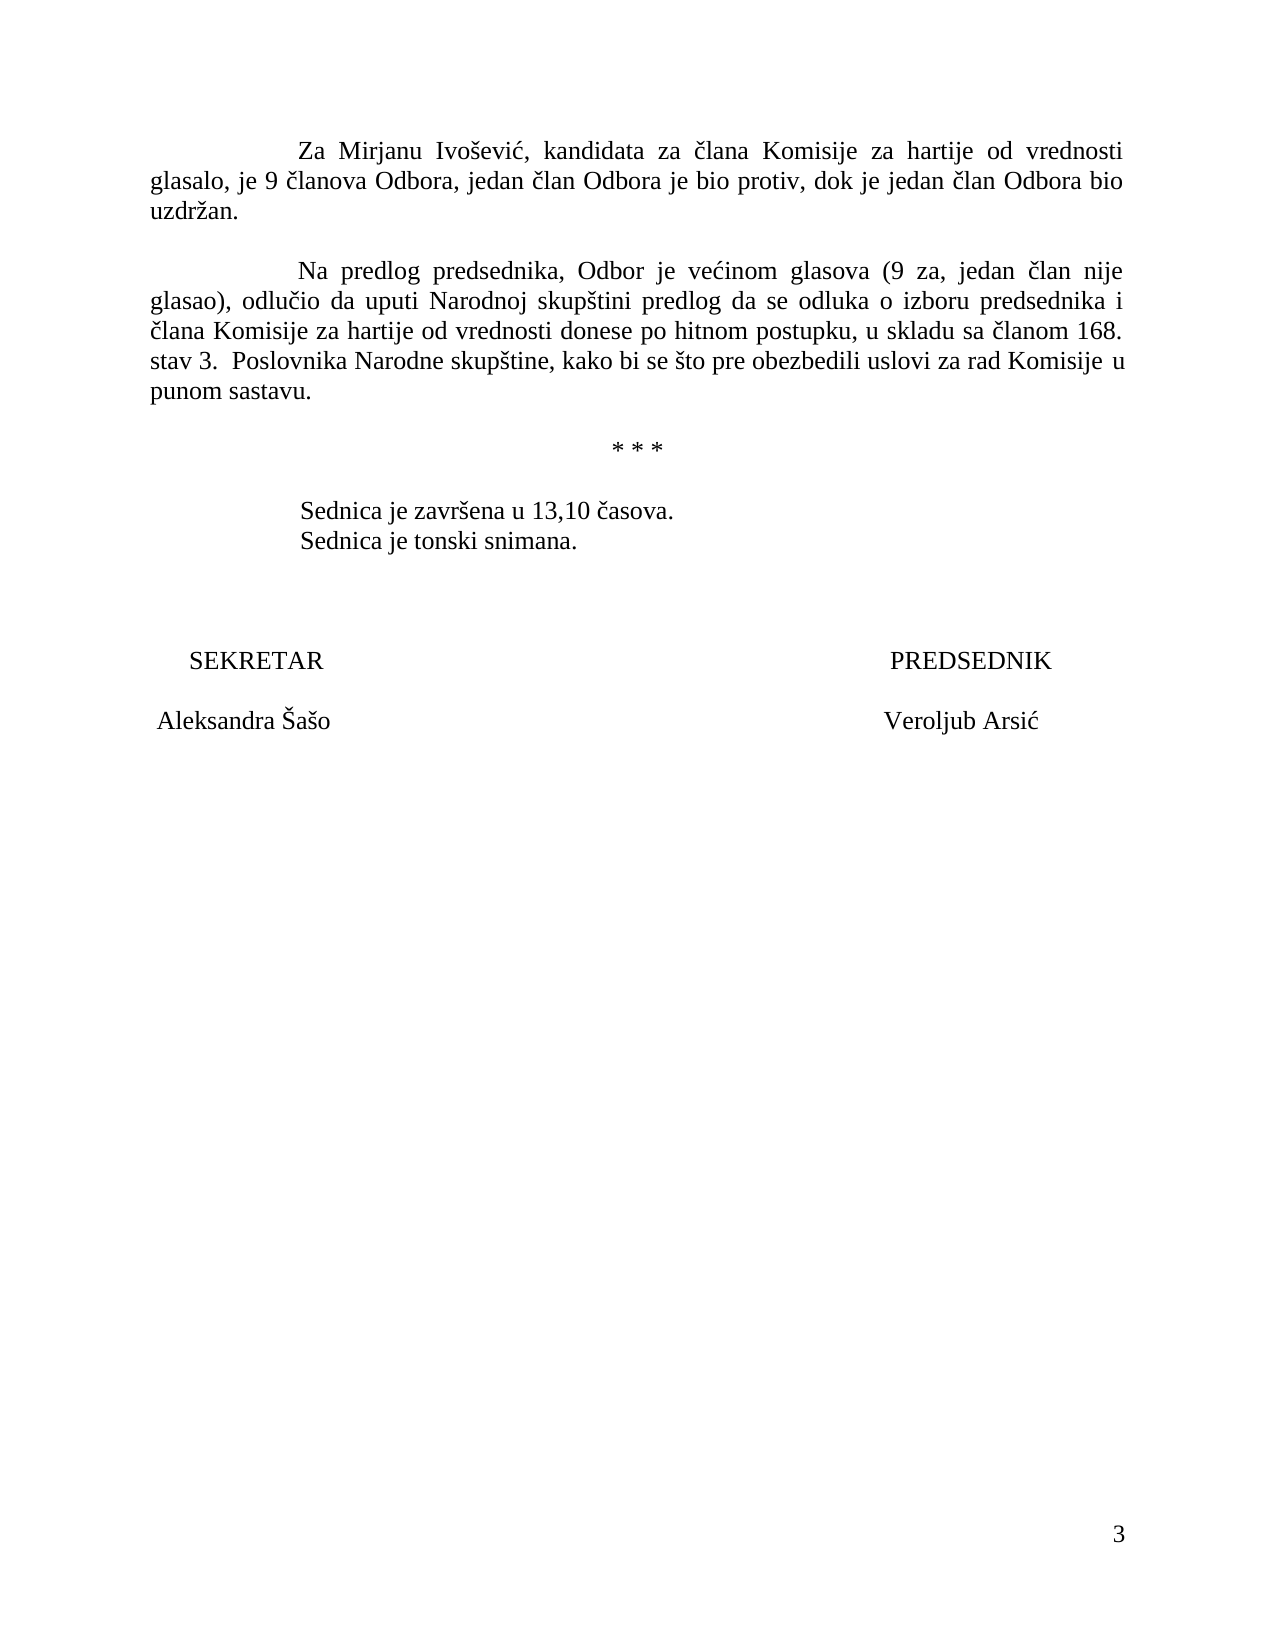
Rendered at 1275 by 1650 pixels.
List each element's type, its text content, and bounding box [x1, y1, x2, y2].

text Na predlog predsednika, Odbor je većinom glasova (9 za, jedan član nije glasao), odlučio da uputi Narodnoj skupštini predlog da se odluka o izboru predsednika i člana Komisije za hartije od vrednosti donese po hitnom postupku, u skladu sa članom 168. stav 3. Poslovnika Narodne skupštine, kako bi se što pre obezbedili uslovi za rad Komisije u punom sastavu. [150, 255, 1125, 405]
text SEKRETAR PREDSEDNIK [150, 645, 1125, 675]
text Za Mirjanu Ivošević, kandidata za člana Komisije za hartije od vrednosti glasalo, je 9 članova Odbora, jedan član Odbora je bio protiv, dok je jedan član Odbora bio uzdržan. [150, 135, 1125, 225]
text Sednica je tonski snimana. [150, 525, 1125, 555]
text * * * [150, 435, 1125, 465]
text Aleksandra Šašo Veroljub Arsić [150, 705, 1125, 735]
text Sednica je završena u 13,10 časova. [150, 495, 1125, 525]
